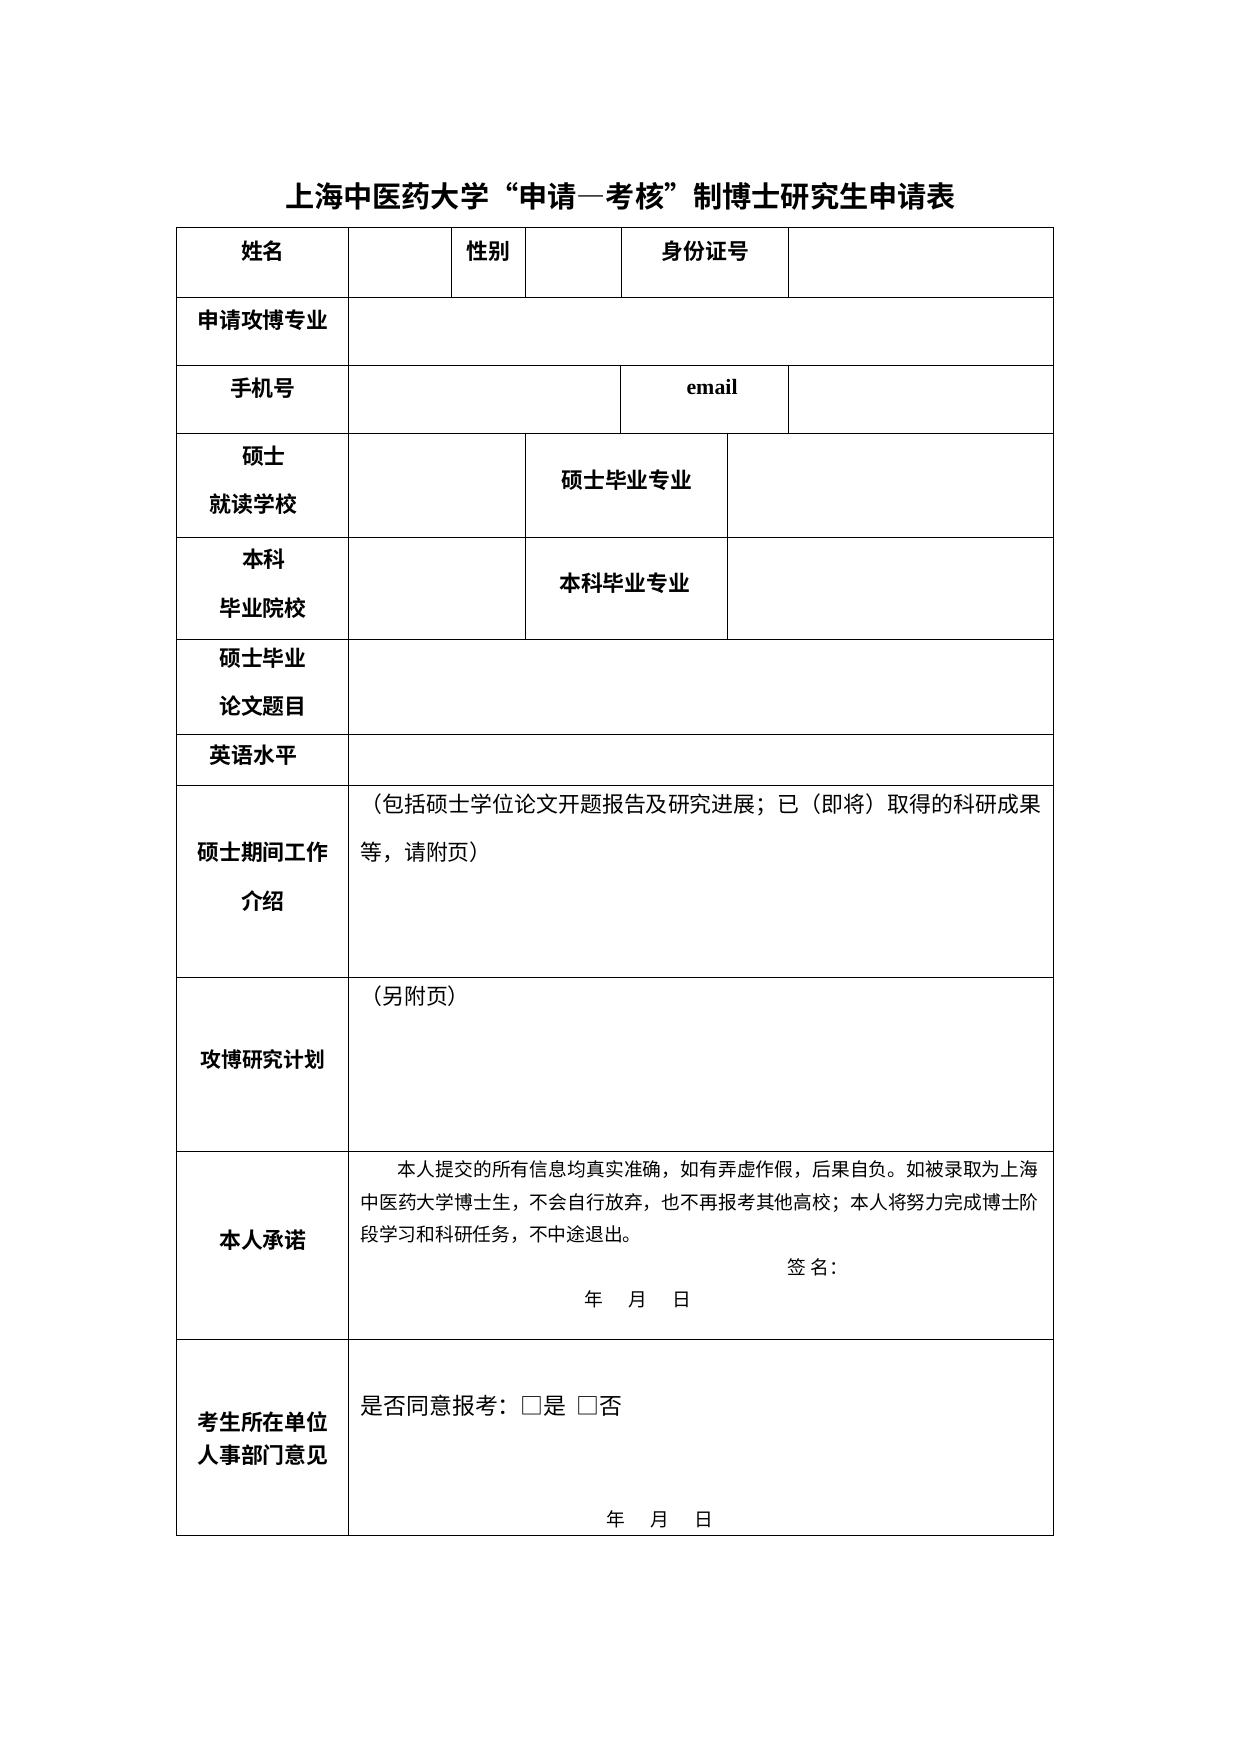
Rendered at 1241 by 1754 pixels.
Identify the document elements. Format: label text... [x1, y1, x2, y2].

table_cell （包括硕士学位论文开题报告及研究进展；已（即将）取得的科研成果等，请附页） [349, 786, 1053, 977]
table_cell 是否同意报考：□是 □否 年 月 日 [349, 1340, 1053, 1535]
table_cell 英语水平 [177, 735, 348, 785]
table_header 姓名 [177, 228, 348, 297]
table_cell [728, 434, 1053, 537]
table_cell 申请攻博专业 [177, 298, 348, 364]
table_cell 攻博研究计划 [177, 978, 348, 1151]
table_cell 硕士期间工作介绍 [177, 786, 348, 977]
table_cell [349, 298, 1053, 364]
table_cell 手机号 [177, 366, 348, 432]
text 上海中医药大学“申请—考核”制博士研究生申请表 [187, 162, 1053, 227]
table_header [789, 228, 1053, 297]
table_cell 本科 毕业院校 [177, 538, 348, 639]
table_cell [349, 735, 1053, 785]
table_header 性别 [452, 228, 525, 297]
table_cell [349, 434, 525, 537]
table_cell （另附页） [349, 978, 1053, 1151]
table_cell 本人承诺 [177, 1152, 348, 1339]
table_cell 硕士毕业专业 [526, 434, 727, 537]
table_cell 硕士毕业 论文题目 [177, 640, 348, 734]
table_header [526, 228, 621, 297]
table_cell 考生所在单位人事部门意见 [177, 1340, 348, 1535]
table_cell 硕士 就读学校 [177, 434, 348, 537]
table_header [349, 228, 451, 297]
table_cell [728, 538, 1053, 639]
table_cell [789, 366, 1053, 432]
table_cell [349, 366, 620, 432]
table_header 身份证号 [622, 228, 788, 297]
table_cell email [621, 366, 788, 432]
table_cell [349, 538, 525, 639]
table_cell 本人提交的所有信息均真实准确，如有弄虚作假，后果自负。如被录取为上海中医药大学博士生，不会自行放弃，也不再报考其他高校；本人将努力完成博士阶段学习和科研任务，不中途退出。 签 名： 年 月 日 [349, 1152, 1053, 1339]
table_cell [349, 640, 1053, 734]
table_cell 本科毕业专业 [526, 538, 727, 639]
